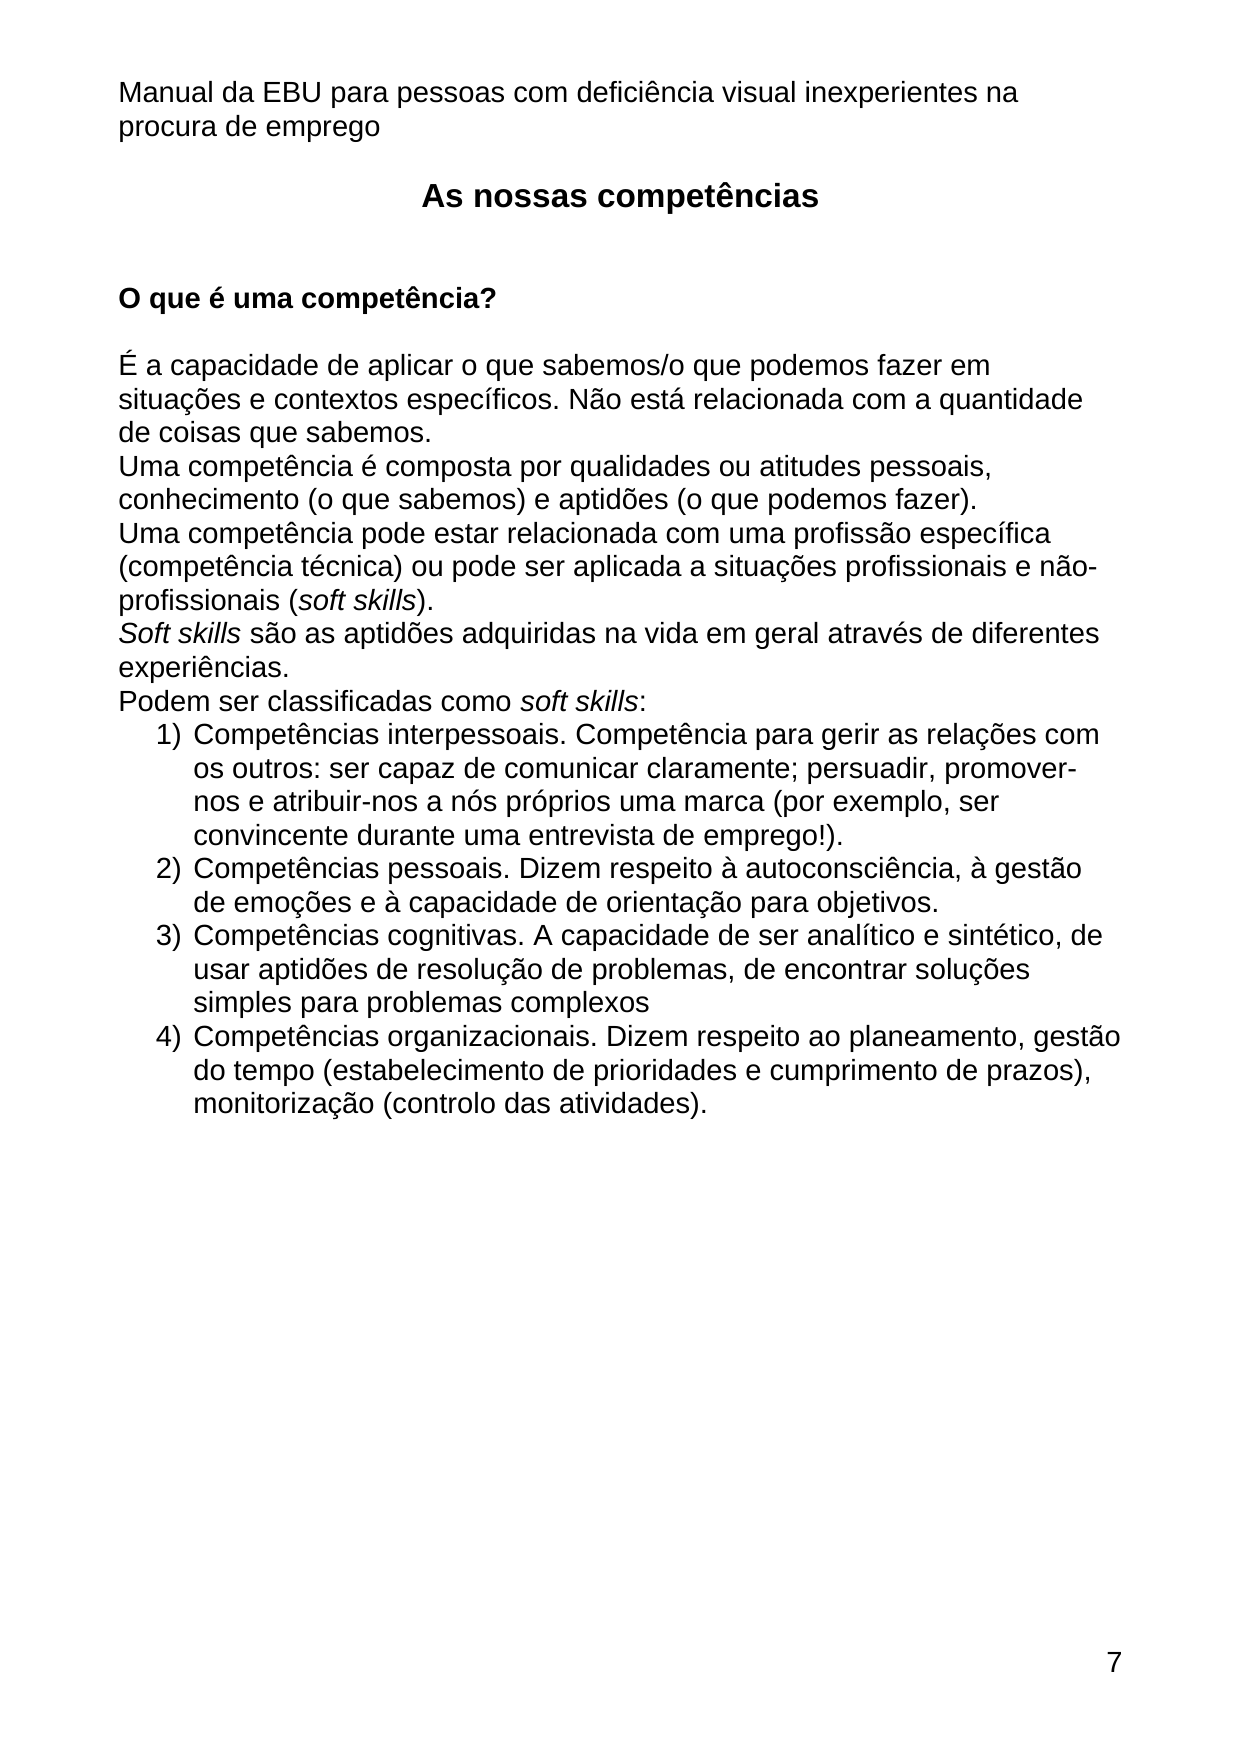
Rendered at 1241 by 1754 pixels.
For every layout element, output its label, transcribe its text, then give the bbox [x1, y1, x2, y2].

subtitle As nossas competências [118, 176, 1122, 214]
text É a capacidade de aplicar o que sabemos/o que podemos fazer em situações e contextos específicos. Não está relacionada com a quantidade de coisas que sabemos. [118, 348, 1122, 449]
list Competências cognitivas. A capacidade de ser analítico e sintético, de usar aptidões de resolução de problemas, de encontrar soluções simples para problemas complexos [156, 918, 1122, 1019]
list Competências interpessoais. Competência para gerir as relações com os outros: ser capaz de comunicar claramente; persuadir, promover-nos e atribuir-nos a nós próprios uma marca (por exemplo, ser convincente durante uma entrevista de emprego!). [156, 717, 1122, 851]
text Podem ser classificadas como soft skills: [118, 684, 1122, 717]
text Soft skills são as aptidões adquiridas na vida em geral através de diferentes experiências. [118, 617, 1122, 684]
subtitle O que é uma competência? [118, 281, 1122, 315]
list Competências organizacionais. Dizem respeito ao planeamento, gestão do tempo (estabelecimento de prioridades e cumprimento de prazos), monitorização (controlo das atividades). [156, 1019, 1122, 1120]
list Competências pessoais. Dizem respeito à autoconsciência, à gestão de emoções e à capacidade de orientação para objetivos. [156, 851, 1122, 918]
text Uma competência pode estar relacionada com uma profissão específica (competência técnica) ou pode ser aplicada a situações profissionais e não-profissionais (soft skills). [118, 516, 1122, 617]
text Uma competência é composta por qualidades ou atitudes pessoais, conhecimento (o que sabemos) e aptidões (o que podemos fazer). [118, 449, 1122, 516]
